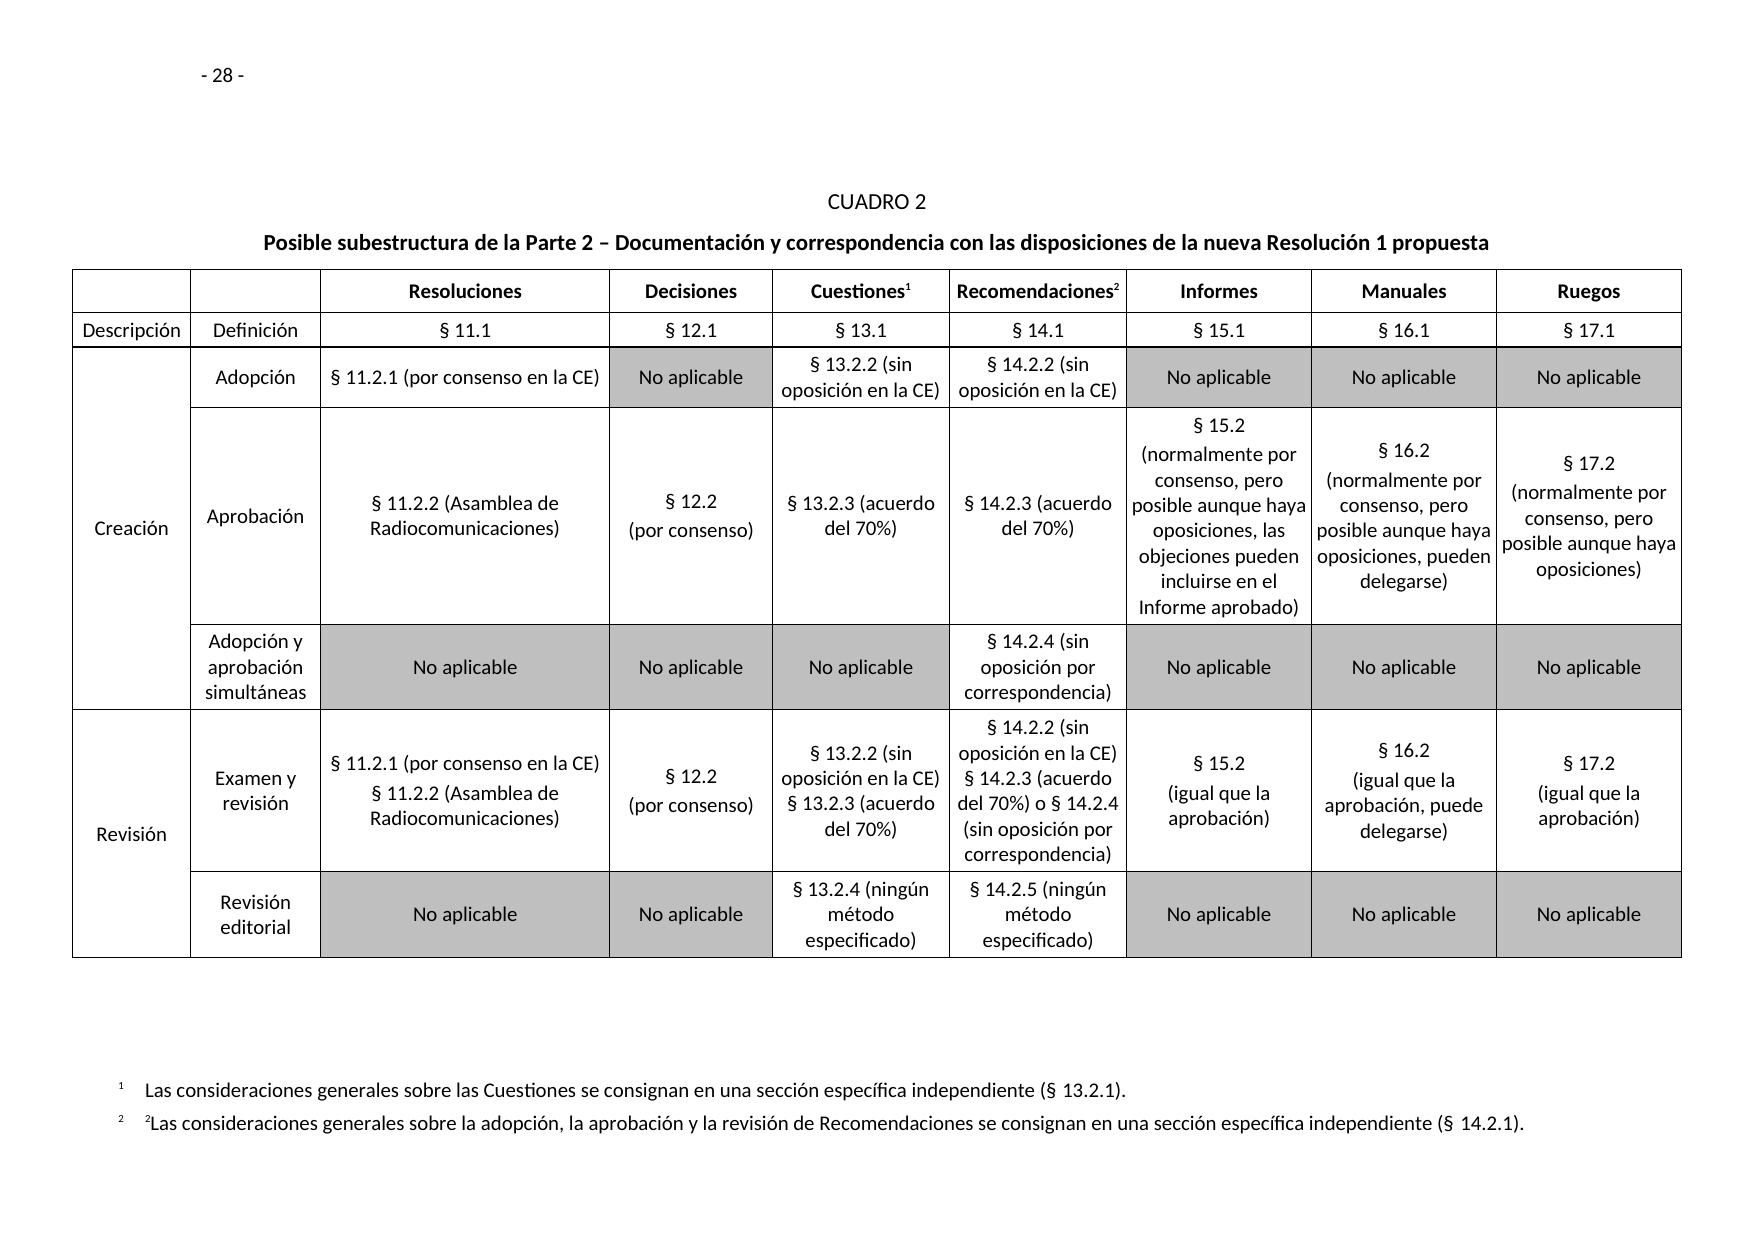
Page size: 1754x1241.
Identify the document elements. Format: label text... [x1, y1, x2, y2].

table_cell § 15.2 (normalmente por consenso, pero posible aunque haya oposiciones, las objeciones pueden incluirse en el Informe aprobado) [1127, 408, 1311, 623]
table_cell No aplicable [1497, 872, 1681, 957]
table_cell § 11.2.2 (Asamblea de Radiocomunicaciones) [321, 408, 609, 623]
table_cell Descripción [73, 313, 190, 346]
table_cell No aplicable [610, 872, 772, 957]
table_cell No aplicable [1312, 872, 1496, 957]
table_cell § 15.1 [1127, 313, 1311, 346]
table_cell § 12.2 (por consenso) [610, 710, 772, 871]
table_header Ruegos [1497, 270, 1681, 312]
table_cell Adopción [191, 348, 320, 407]
table_cell § 16.2 (normalmente por consenso, pero posible aunque haya oposiciones, pueden delegarse) [1312, 408, 1496, 623]
table_cell § 11.1 [321, 313, 609, 346]
table_cell § 14.2.4 (sin oposición por correspondencia) [950, 625, 1126, 709]
table_cell No aplicable [1312, 348, 1496, 407]
table_cell No aplicable [1497, 348, 1681, 407]
table_cell No aplicable [1127, 872, 1311, 957]
table_cell § 14.1 [950, 313, 1126, 346]
table_cell No aplicable [773, 625, 949, 709]
table_cell No aplicable [321, 872, 609, 957]
table_cell § 13.2.3 (acuerdo del 70%) [773, 408, 949, 623]
table_cell § 15.2 (igual que la aprobación) [1127, 710, 1311, 871]
table_header Decisiones [610, 270, 772, 312]
table_cell § 13.2.4 (ningún método especificado) [773, 872, 949, 957]
text CUADRO 2 [118, 187, 1636, 216]
table_cell No aplicable [610, 348, 772, 407]
table_cell § 17.1 [1497, 313, 1681, 346]
table_cell § 13.1 [773, 313, 949, 346]
table_cell Aprobación [191, 408, 320, 623]
table_header [73, 270, 190, 312]
table_cell No aplicable [1497, 625, 1681, 709]
table_cell No aplicable [321, 625, 609, 709]
table_cell Adopción y aprobación simultáneas [191, 625, 320, 709]
table_cell § 16.2 (igual que la aprobación, puede delegarse) [1312, 710, 1496, 871]
table_cell No aplicable [1312, 625, 1496, 709]
table_cell Revisión [73, 710, 190, 957]
table_cell § 11.2.1 (por consenso en la CE) [321, 348, 609, 407]
table_cell § 17.2 (igual que la aprobación) [1497, 710, 1681, 871]
table_cell § 12.1 [610, 313, 772, 346]
table_cell § 13.2.2 (sin oposición en la CE) [773, 348, 949, 407]
table_cell Creación [73, 348, 190, 709]
title Posible subestructura de la Parte 2 – Documentación y correspondencia con las disposiciones de la nueva Resolución 1 propuesta [118, 228, 1636, 256]
table_cell Revisión editorial [191, 872, 320, 957]
table_cell § 14.2.2 (sin oposición en la CE) [950, 348, 1126, 407]
table_cell § 14.2.3 (acuerdo del 70%) [950, 408, 1126, 623]
table_cell § 13.2.2 (sin oposición en la CE) § 13.2.3 (acuerdo del 70%) [773, 710, 949, 871]
table_header Resoluciones [321, 270, 609, 312]
table_header Manuales [1312, 270, 1496, 312]
table_cell No aplicable [1127, 625, 1311, 709]
table_cell Definición [191, 313, 320, 346]
table_cell § 11.2.1 (por consenso en la CE) § 11.2.2 (Asamblea de Radiocomunicaciones) [321, 710, 609, 871]
table_header Recomendaciones2 [950, 270, 1126, 312]
table_cell § 17.2 (normalmente por consenso, pero posible aunque haya oposiciones) [1497, 408, 1681, 623]
table_cell No aplicable [1127, 348, 1311, 407]
table_header [191, 270, 320, 312]
table_header Informes [1127, 270, 1311, 312]
table_cell § 14.2.5 (ningún método especificado) [950, 872, 1126, 957]
table_cell § 14.2.2 (sin oposición en la CE) § 14.2.3 (acuerdo del 70%) o § 14.2.4 (sin oposición por correspondencia) [950, 710, 1126, 871]
table_cell Examen y revisión [191, 710, 320, 871]
table_cell § 16.1 [1312, 313, 1496, 346]
table_header Cuestiones1 [773, 270, 949, 312]
table_cell No aplicable [610, 625, 772, 709]
table_cell § 12.2 (por consenso) [610, 408, 772, 623]
